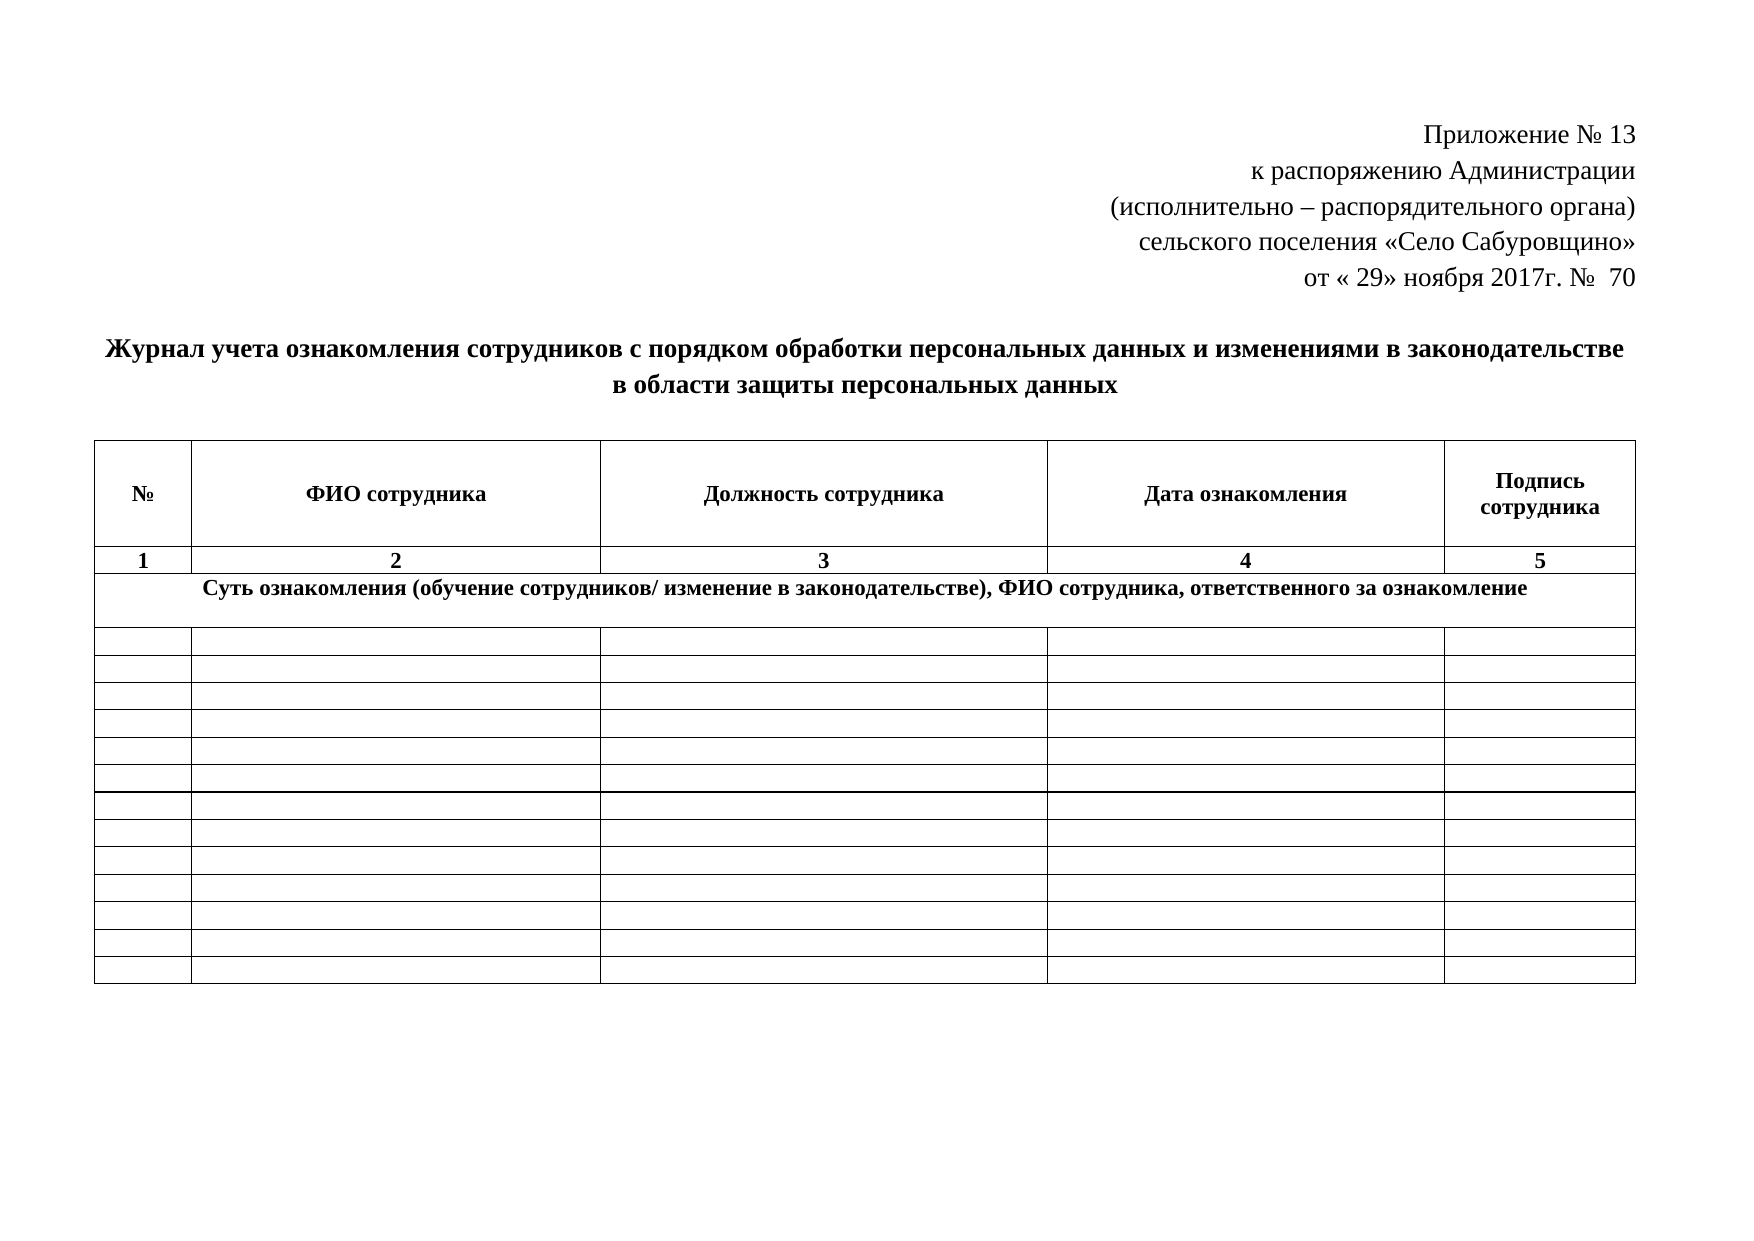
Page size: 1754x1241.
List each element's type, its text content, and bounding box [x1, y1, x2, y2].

table_cell [1048, 765, 1444, 791]
table_cell [601, 628, 1047, 654]
table_cell [1048, 683, 1444, 709]
table_cell [1048, 738, 1444, 764]
table_cell [95, 820, 191, 846]
table_cell [95, 957, 191, 983]
table_cell [601, 683, 1047, 709]
text Приложение № 13 [1069, 118, 1636, 149]
table_cell [601, 930, 1047, 956]
text к распоряжению Администрации (исполнительно – распорядительного органа) сельского поселения «Село Сабуровщино» [1069, 154, 1636, 256]
table_cell [1048, 793, 1444, 819]
table_header Должность сотрудника [601, 441, 1047, 546]
table_cell 5 [1445, 547, 1635, 573]
table_cell [1445, 957, 1635, 983]
table_cell [601, 710, 1047, 737]
table_cell [1048, 710, 1444, 737]
table_cell [95, 793, 191, 819]
table_cell [1445, 710, 1635, 737]
table_cell [1048, 930, 1444, 956]
table_cell [1048, 957, 1444, 983]
table_cell [95, 902, 191, 928]
table_header ФИО сотрудника [192, 441, 600, 546]
table_cell [95, 710, 191, 737]
table_cell [1048, 875, 1444, 901]
table_cell [601, 957, 1047, 983]
table_cell [192, 628, 600, 654]
table_cell [95, 847, 191, 874]
table_cell [192, 902, 600, 928]
table_cell [1445, 820, 1635, 846]
table_cell [95, 656, 191, 682]
table_cell 4 [1048, 547, 1444, 573]
table_cell [601, 738, 1047, 764]
table_header № [95, 441, 191, 546]
table_cell [192, 793, 600, 819]
table_cell [1445, 902, 1635, 928]
table_cell [601, 656, 1047, 682]
table_cell [1048, 656, 1444, 682]
table_cell [95, 930, 191, 956]
table_cell [192, 847, 600, 874]
table_cell [192, 738, 600, 764]
table_header Подпись сотрудника [1445, 441, 1635, 546]
table_cell [1445, 793, 1635, 819]
table_cell [192, 656, 600, 682]
table_cell [601, 847, 1047, 874]
table_cell [601, 902, 1047, 928]
table_cell [95, 875, 191, 901]
table_cell [1048, 628, 1444, 654]
table_cell [601, 765, 1047, 791]
table_cell [192, 875, 600, 901]
table_cell [192, 710, 600, 737]
table_cell [1048, 902, 1444, 928]
table_cell [192, 820, 600, 846]
table_cell 3 [601, 547, 1047, 573]
table_cell [95, 628, 191, 654]
table_cell [601, 875, 1047, 901]
table_cell [192, 765, 600, 791]
table_cell [1445, 628, 1635, 654]
table_cell [1048, 820, 1444, 846]
table_cell [1445, 738, 1635, 764]
table_cell 2 [192, 547, 600, 573]
table_cell [1445, 847, 1635, 874]
table_cell [192, 957, 600, 983]
table_header Дата ознакомления [1048, 441, 1444, 546]
table_cell [95, 683, 191, 709]
table_cell [1048, 847, 1444, 874]
table_cell [1445, 765, 1635, 791]
table_cell [95, 765, 191, 791]
text Журнал учета ознакомления сотрудников с порядком обработки персональных данных и изменениями в законодательстве в области защиты персональных данных [94, 332, 1636, 399]
table_cell [1445, 875, 1635, 901]
table_cell Суть ознакомления (обучение сотрудников/ изменение в законодательстве), ФИО сотрудника, ответственного за ознакомление [95, 574, 1635, 627]
table_cell [192, 930, 600, 956]
table_cell [601, 820, 1047, 846]
table_cell [601, 793, 1047, 819]
table_cell [1445, 683, 1635, 709]
table_cell [1445, 656, 1635, 682]
table_cell [95, 738, 191, 764]
table_cell 1 [95, 547, 191, 573]
table_cell [1445, 930, 1635, 956]
table_cell [192, 683, 600, 709]
text от « 29» ноября 2017г. № 70 [1069, 261, 1636, 292]
